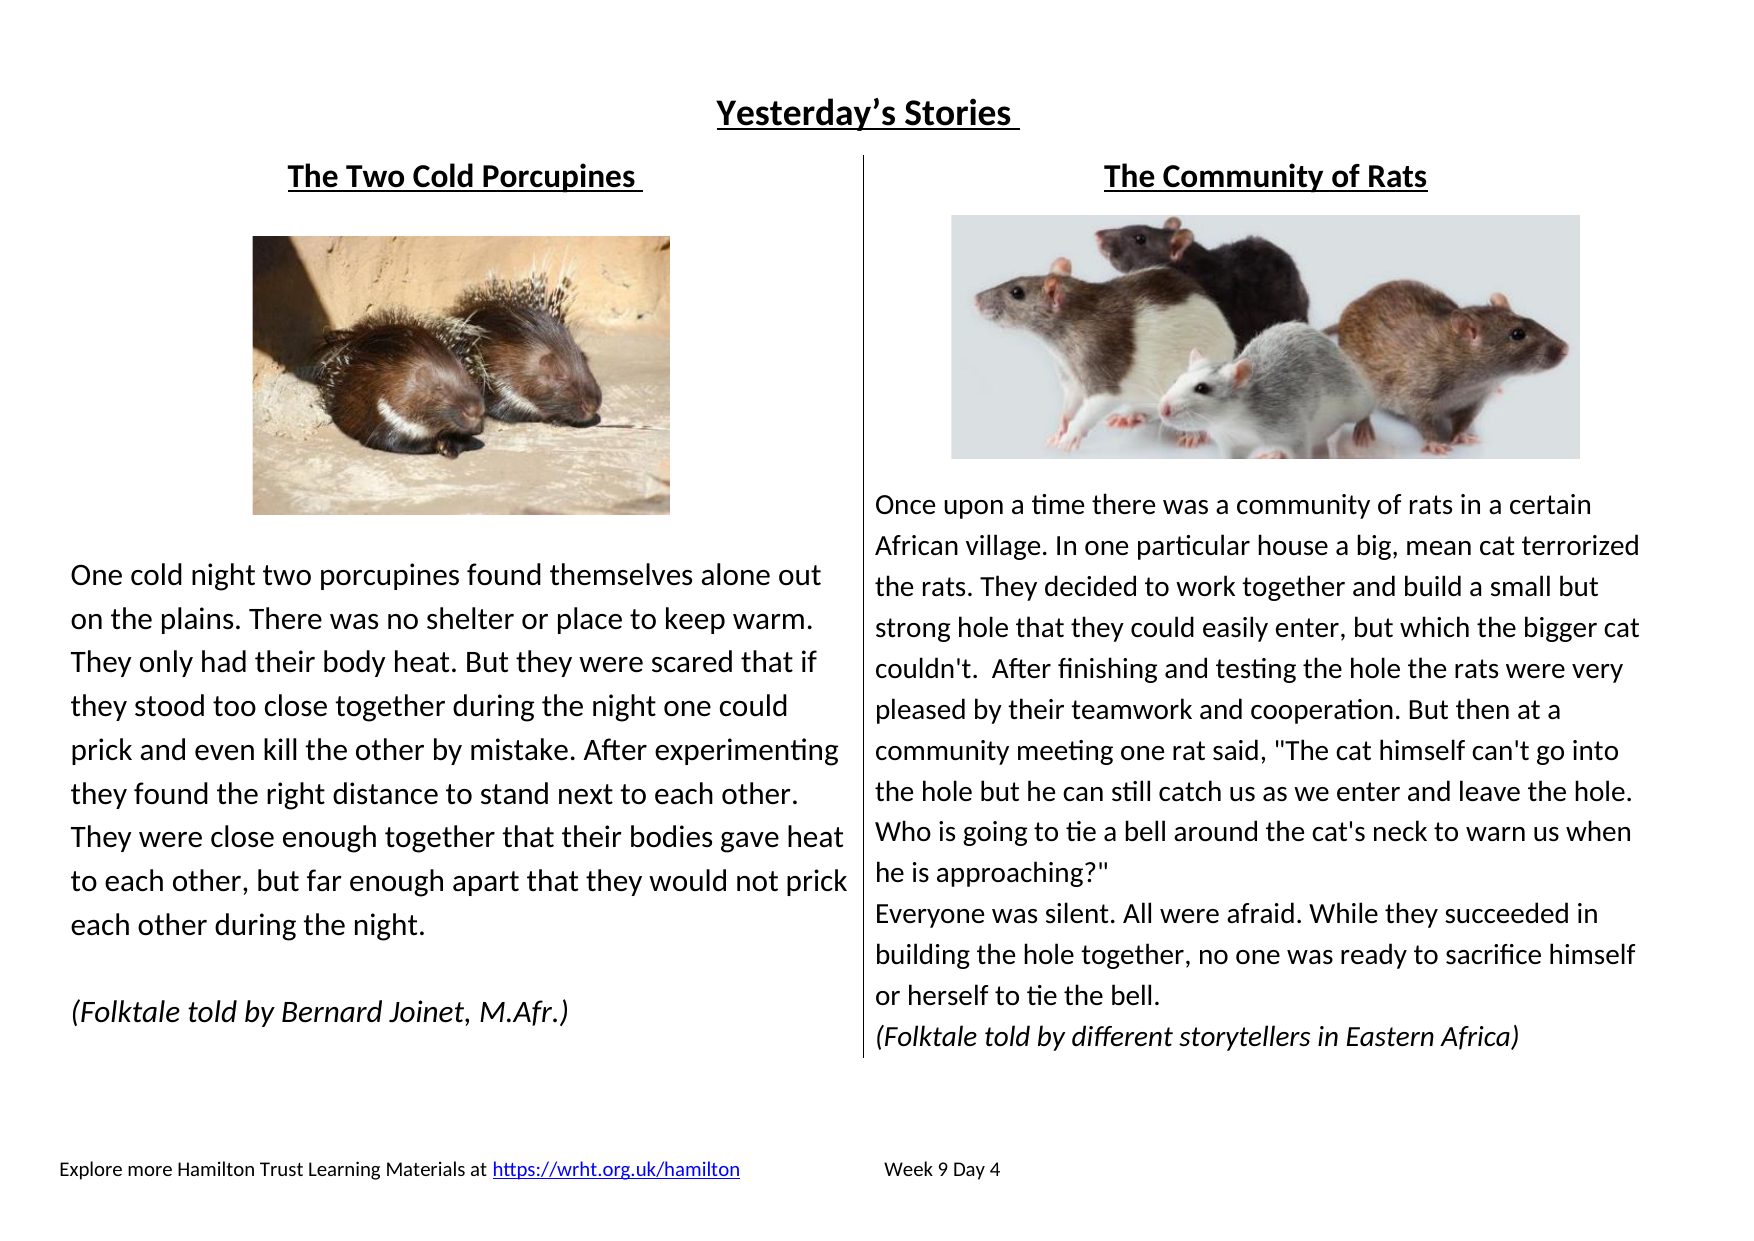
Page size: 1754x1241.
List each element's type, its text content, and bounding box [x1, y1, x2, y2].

picture [252, 236, 670, 515]
table_header The Community of Rats Once upon a time there was a community of rats in a certain African village. In one particular house a big, mean cat terrorized the rats. They decided to work together and build a small but strong hole that they could easily enter, but which the bigger cat couldn't. After finishing and testing the hole the rats were very pleased by their teamwork and cooperation. But then at a community meeting one rat said, "The cat himself can't go into the hole but he can still catch us as we enter and leave the hole. Who is going to tie a bell around the cat's neck to warn us when he is approaching?" Everyone was silent. All were afraid. While they succeeded in building the hole together, no one was ready to sacrifice himself or herself to tie the bell. (Folktale told by different storytellers in Eastern Africa) [864, 155, 1668, 1058]
table_header The Two Cold Porcupines One cold night two porcupines found themselves alone out on the plains. There was no shelter or place to keep warm. They only had their body heat. But they were scared that if they stood too close together during the night one could prick and even kill the other by mistake. After experimenting they found the right distance to stand next to each other. They were close enough together that their bodies gave heat to each other, but far enough apart that they would not prick each other during the night. (Folktale told by Bernard Joinet, M.Afr.) [59, 155, 863, 1058]
picture [951, 215, 1580, 459]
text Yesterday’s Stories [59, 89, 1669, 134]
